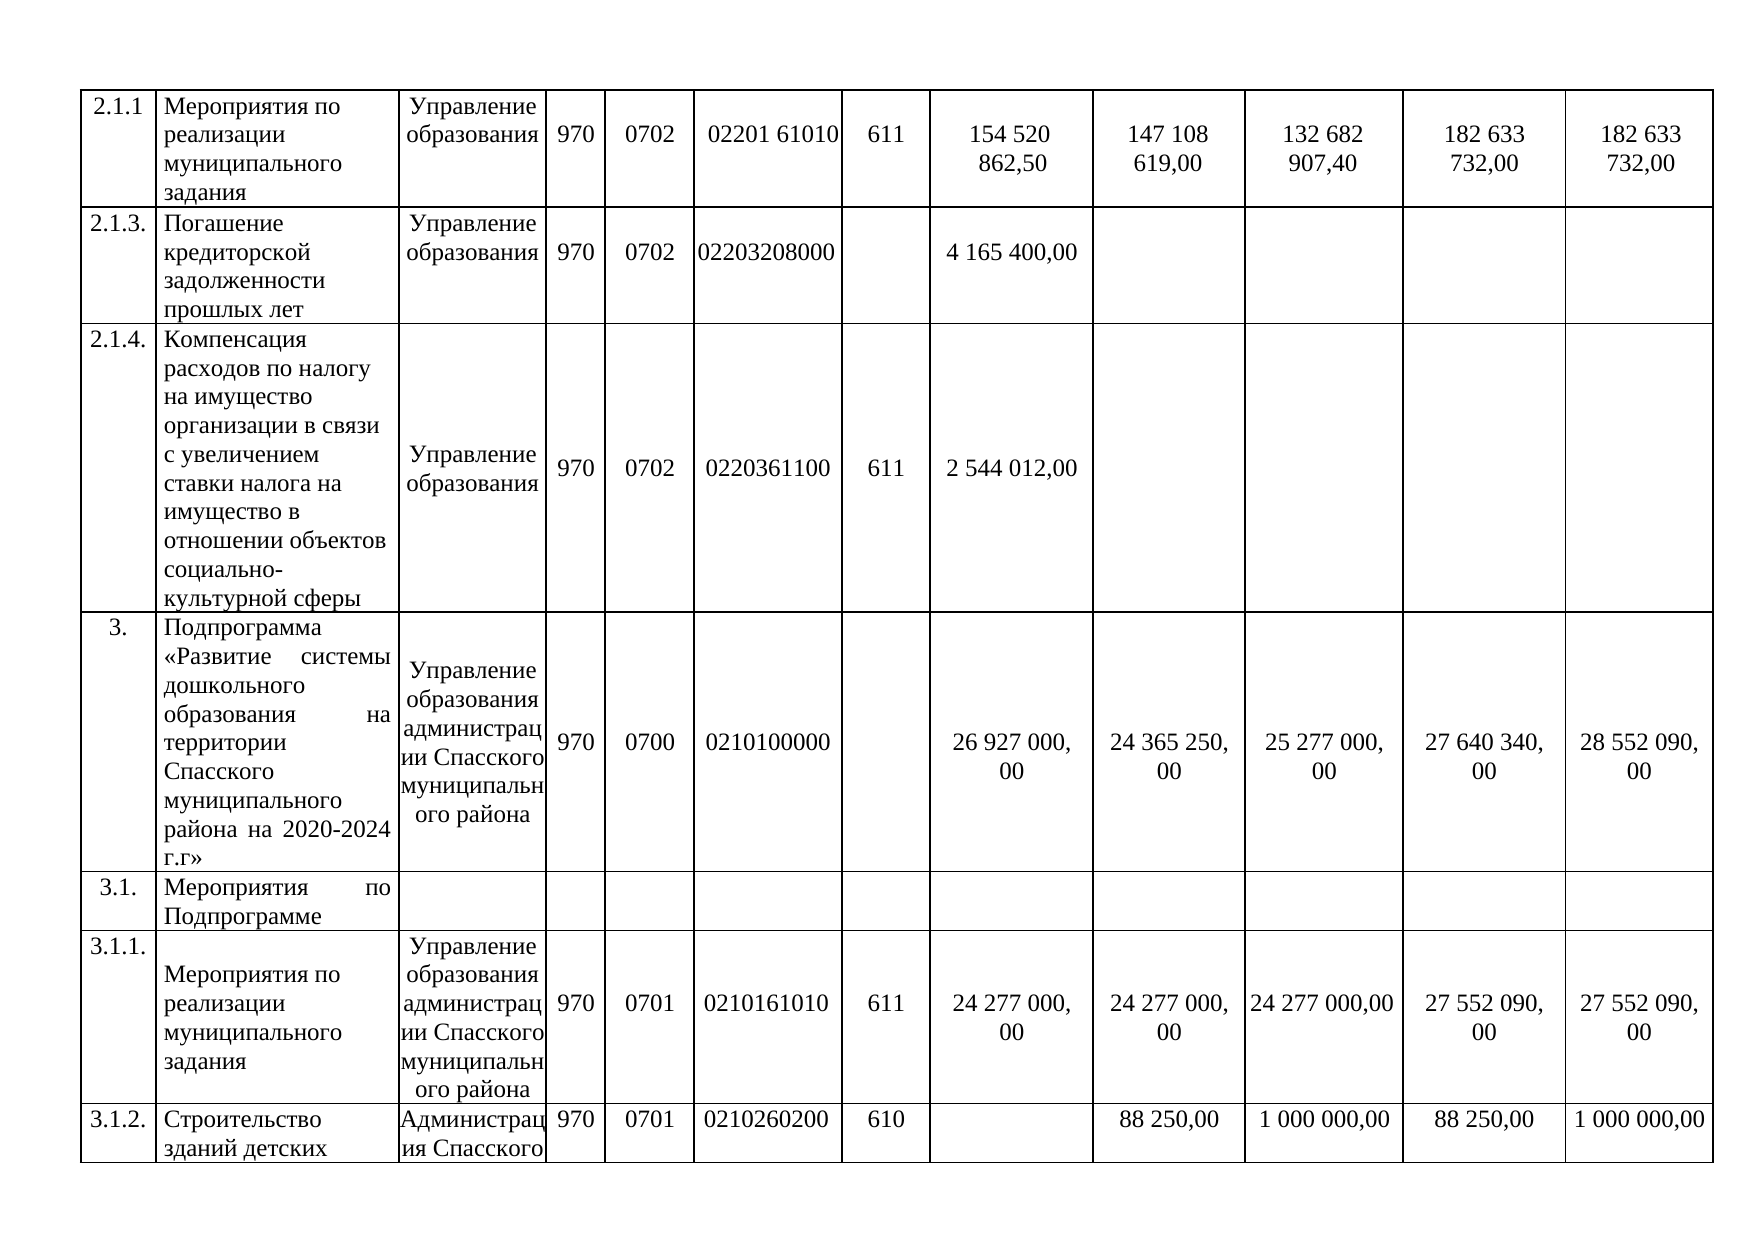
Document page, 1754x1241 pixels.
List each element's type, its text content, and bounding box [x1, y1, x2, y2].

table_cell 0210260200 [695, 1104, 841, 1162]
table_cell [931, 872, 1092, 930]
table_cell 2.1.3. [82, 208, 155, 323]
table_cell 970 [547, 208, 604, 323]
table_cell 3. [82, 613, 155, 871]
table_cell [1094, 208, 1244, 323]
table_cell [547, 872, 604, 930]
table_cell 154 520 862,50 [931, 91, 1092, 206]
table_cell [1566, 208, 1712, 323]
table_cell 02201 61010 [695, 91, 841, 206]
table_cell 24 277 000, 00 [931, 931, 1092, 1103]
table_cell 970 [547, 324, 604, 611]
table_cell 0702 [606, 91, 693, 206]
table_cell 25 277 000, 00 [1246, 613, 1402, 871]
table_cell [1404, 324, 1565, 611]
table_cell 970 [547, 91, 604, 206]
table_cell 2.1.4. [82, 324, 155, 611]
table_cell 611 [843, 91, 929, 206]
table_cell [400, 91, 545, 206]
table_cell 970 [547, 931, 604, 1103]
table_cell 3.1. [82, 872, 155, 930]
table_cell 182 633 732,00 [1566, 91, 1712, 206]
table_cell 0220361100 [695, 324, 841, 611]
table_cell [1094, 872, 1244, 930]
table_cell 3.1.2. [82, 1104, 155, 1162]
table_cell Компенсация расходов по налогу на имущество организации в связи с увеличением ставки налога на имущество в отношении объектов социально-культурной сферы [157, 324, 398, 611]
table_cell 0701 [606, 931, 693, 1103]
table_cell [400, 872, 545, 930]
table_cell [1566, 324, 1712, 611]
table_cell 88 250,00 [1094, 1104, 1244, 1162]
table_cell 1 000 000,00 [1566, 1104, 1712, 1162]
table_cell 26 927 000, 00 [931, 613, 1092, 871]
table_cell 0702 [606, 208, 693, 323]
table_cell Мероприятия по Подпрограмме [157, 872, 398, 930]
table_cell 24 277 000, 00 [1094, 931, 1244, 1103]
table_cell [1246, 324, 1402, 611]
table_cell Подпрограмма «Развитие системы дошкольного образования на территории Спасского муниципального района на 2020-2024 г.г» [157, 613, 398, 871]
table_cell 3.1.1. [82, 931, 155, 1103]
table_cell [1246, 872, 1402, 930]
table_cell 0210161010 [695, 931, 841, 1103]
table_cell 970 [547, 613, 604, 871]
table_cell 610 [843, 1104, 929, 1162]
table_cell 2 544 012,00 [931, 324, 1092, 611]
table_cell Погашение кредиторской задолженности прошлых лет [157, 208, 398, 323]
table_cell Управление образования администрации Спасского муниципального района [400, 931, 545, 1103]
table_cell 611 [843, 931, 929, 1103]
table_cell Управление образования администрации Спасского муниципального района [400, 613, 545, 871]
table_cell [1094, 324, 1244, 611]
table_cell Мероприятия по реализации муниципального задания [157, 931, 398, 1103]
table_cell 27 552 090, 00 [1566, 931, 1712, 1103]
table_cell Мероприятия по реализации муниципального задания [157, 91, 398, 206]
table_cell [157, 1104, 398, 1162]
table_cell [843, 208, 929, 323]
table_cell 611 [843, 324, 929, 611]
table_cell 0210100000 [695, 613, 841, 871]
table_cell 27 552 090, 00 [1404, 931, 1565, 1103]
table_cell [400, 1104, 545, 1162]
table_cell [1566, 872, 1712, 930]
table_cell 2.1.1 [82, 91, 155, 206]
table_cell [1404, 872, 1565, 930]
table_cell 182 633 732,00 [1404, 91, 1565, 206]
table_cell 0702 [606, 324, 693, 611]
table_cell 27 640 340, 00 [1404, 613, 1565, 871]
table_cell [606, 872, 693, 930]
table_cell 4 165 400,00 [931, 208, 1092, 323]
table_cell 1 000 000,00 [1246, 1104, 1402, 1162]
table_cell [1404, 208, 1565, 323]
table_cell 0701 [606, 1104, 693, 1162]
table_cell 24 277 000,00 [1246, 931, 1402, 1103]
table_cell 132 682 907,40 [1246, 91, 1402, 206]
table_cell 970 [547, 1104, 604, 1162]
table_cell [695, 872, 841, 930]
table_cell [843, 872, 929, 930]
table_cell 88 250,00 [1404, 1104, 1565, 1162]
table_cell Управление образования [400, 324, 545, 611]
table_cell [1246, 208, 1402, 323]
table_cell 28 552 090, 00 [1566, 613, 1712, 871]
table_cell 147 108 619,00 [1094, 91, 1244, 206]
table_cell [931, 1104, 1092, 1162]
table_cell 02203208000 [695, 208, 841, 323]
table_cell 0700 [606, 613, 693, 871]
table_cell [843, 613, 929, 871]
table_cell Управление образования [400, 208, 545, 323]
table_cell 24 365 250, 00 [1094, 613, 1244, 871]
